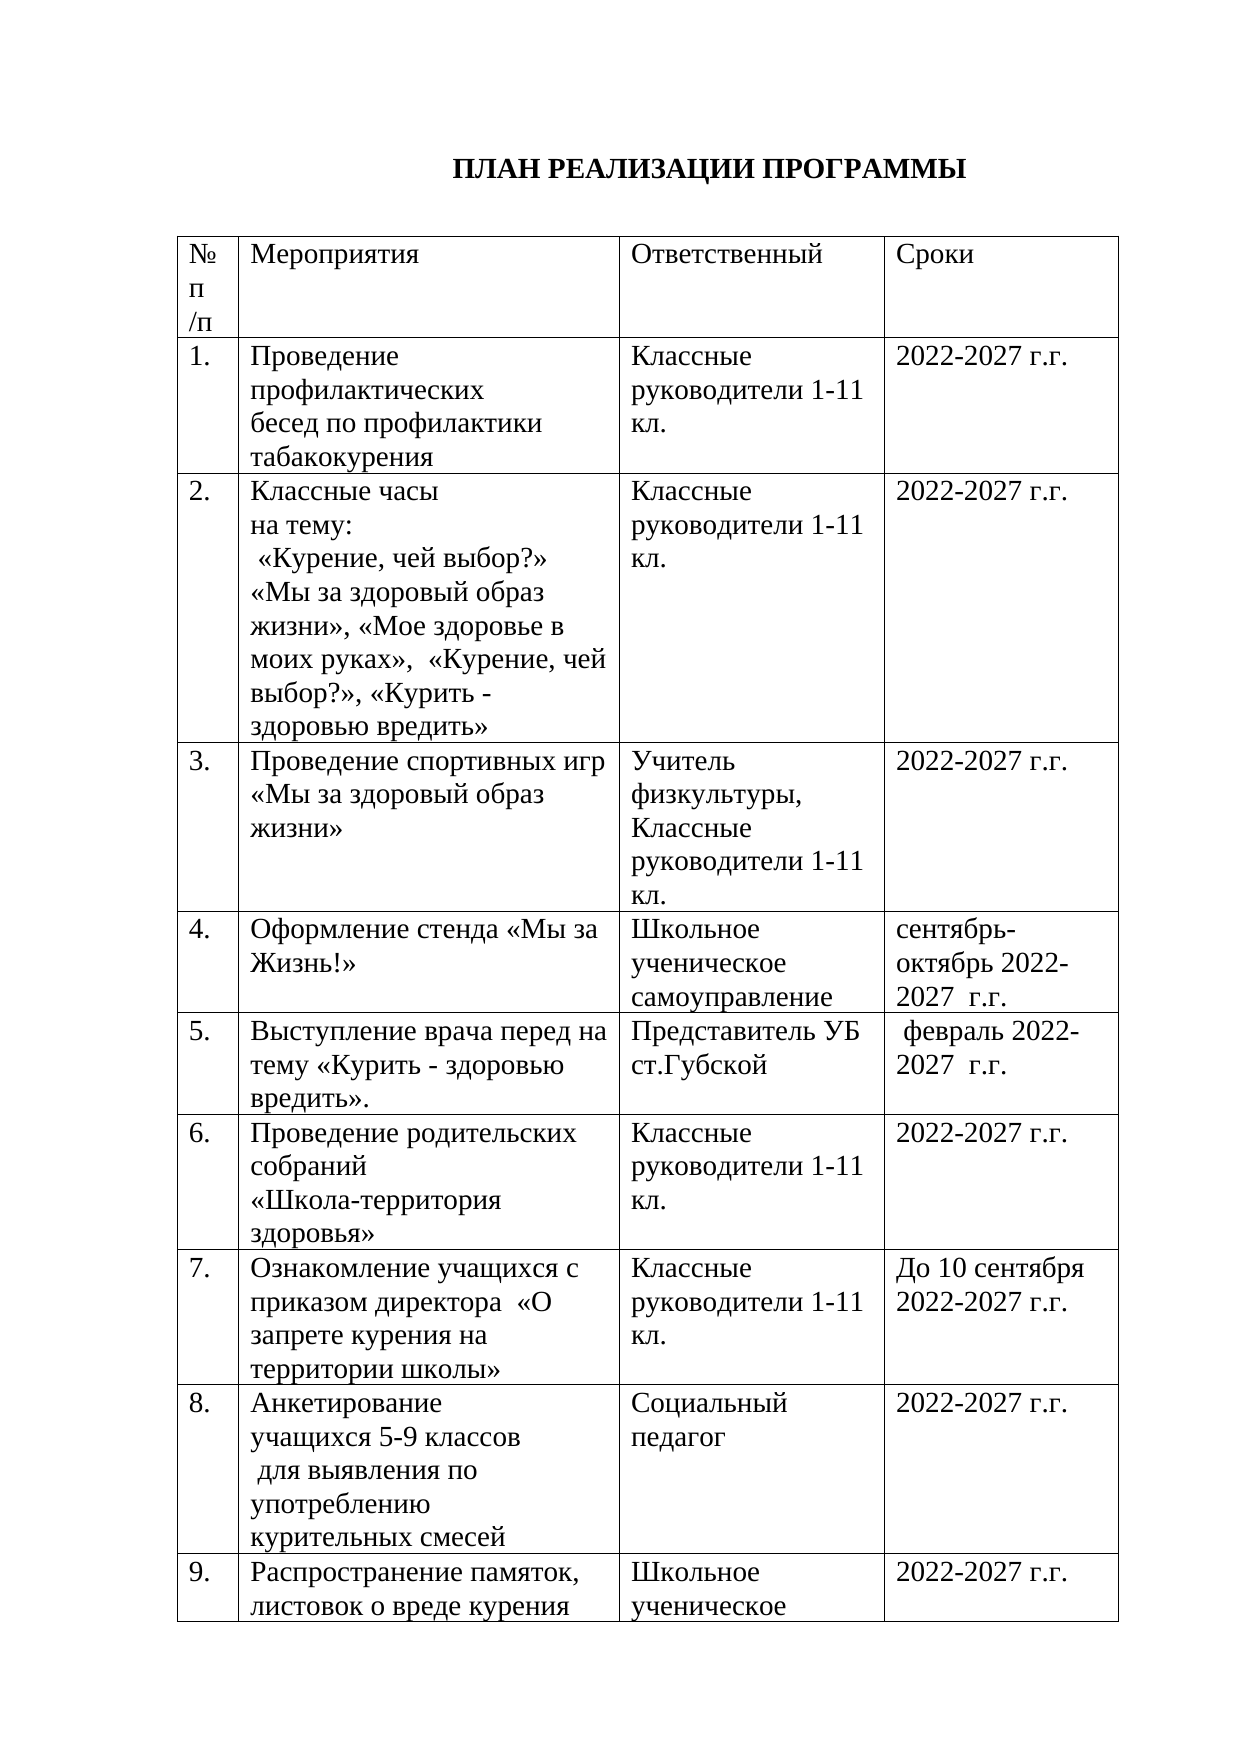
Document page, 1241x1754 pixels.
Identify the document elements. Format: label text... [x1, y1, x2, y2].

table_cell Классные руководители 1-11 кл. [620, 1250, 884, 1384]
table_cell Оформление стенда «Мы за Жизнь!» [239, 912, 619, 1012]
table_cell 4. [178, 912, 238, 1012]
table_cell 5. [178, 1013, 238, 1114]
table_cell Ознакомление учащихся с приказом директора «О запрете курения на территории школы» [239, 1250, 619, 1384]
table_cell 1. [178, 338, 238, 472]
table_cell 2022-2027 г.г. [885, 1115, 1118, 1249]
table_header Сроки [885, 237, 1118, 337]
table_cell 2022-2027 г.г. [885, 743, 1118, 911]
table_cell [239, 1554, 619, 1621]
table_cell До 10 сентября 2022-2027 г.г. [885, 1250, 1118, 1384]
table_cell 3. [178, 743, 238, 911]
table_cell Представитель УБ ст.Губской [620, 1013, 884, 1114]
table_cell 2022-2027 г.г. [885, 1385, 1118, 1553]
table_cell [620, 1554, 884, 1621]
table_cell Выступление врача перед на тему «Курить - здоровью вредить». [239, 1013, 619, 1114]
table_cell Классные часы на тему: «Курение, чей выбор?» «Мы за здоровый образ жизни», «Мое здоровье в моих руках», «Курение, чей выбор?», «Курить - здоровью вредить» [239, 474, 619, 742]
table_cell 2022-2027 г.г. [885, 474, 1118, 742]
text ПЛАН РЕАЛИЗАЦИИ ПРОГРАММЫ [177, 152, 1167, 185]
table_cell 9. [178, 1554, 238, 1621]
table_header Мероприятия [239, 237, 619, 337]
table_cell сентябрь-октябрь 2022-2027 г.г. [885, 912, 1118, 1012]
table_cell Социальный педагог [620, 1385, 884, 1553]
table_cell 6. [178, 1115, 238, 1249]
table_cell 2022-2027 г.г. [885, 338, 1118, 472]
table_cell 8. [178, 1385, 238, 1553]
table_cell Учитель физкультуры, Классные руководители 1-11 кл. [620, 743, 884, 911]
table_cell Классные руководители 1-11 кл. [620, 338, 884, 472]
table_cell 7. [178, 1250, 238, 1384]
table_cell Проведение профилактических бесед по профилактики табакокурения [239, 338, 619, 472]
table_cell 2. [178, 474, 238, 742]
table_cell Проведение спортивных игр «Мы за здоровый образ жизни» [239, 743, 619, 911]
table_cell Классные руководители 1-11 кл. [620, 1115, 884, 1249]
table_cell Анкетирование учащихся 5-9 классов для выявления по употреблению курительных смесей [239, 1385, 619, 1553]
table_cell февраль 2022-2027 г.г. [885, 1013, 1118, 1114]
table_cell 2022-2027 г.г. [885, 1554, 1118, 1621]
table_cell Проведение родительских собраний «Школа-территория здоровья» [239, 1115, 619, 1249]
table_header № п/п [178, 237, 238, 337]
table_header Ответственный [620, 237, 884, 337]
table_cell Школьное ученическое самоуправление [620, 912, 884, 1012]
table_cell Классные руководители 1-11 кл. [620, 474, 884, 742]
